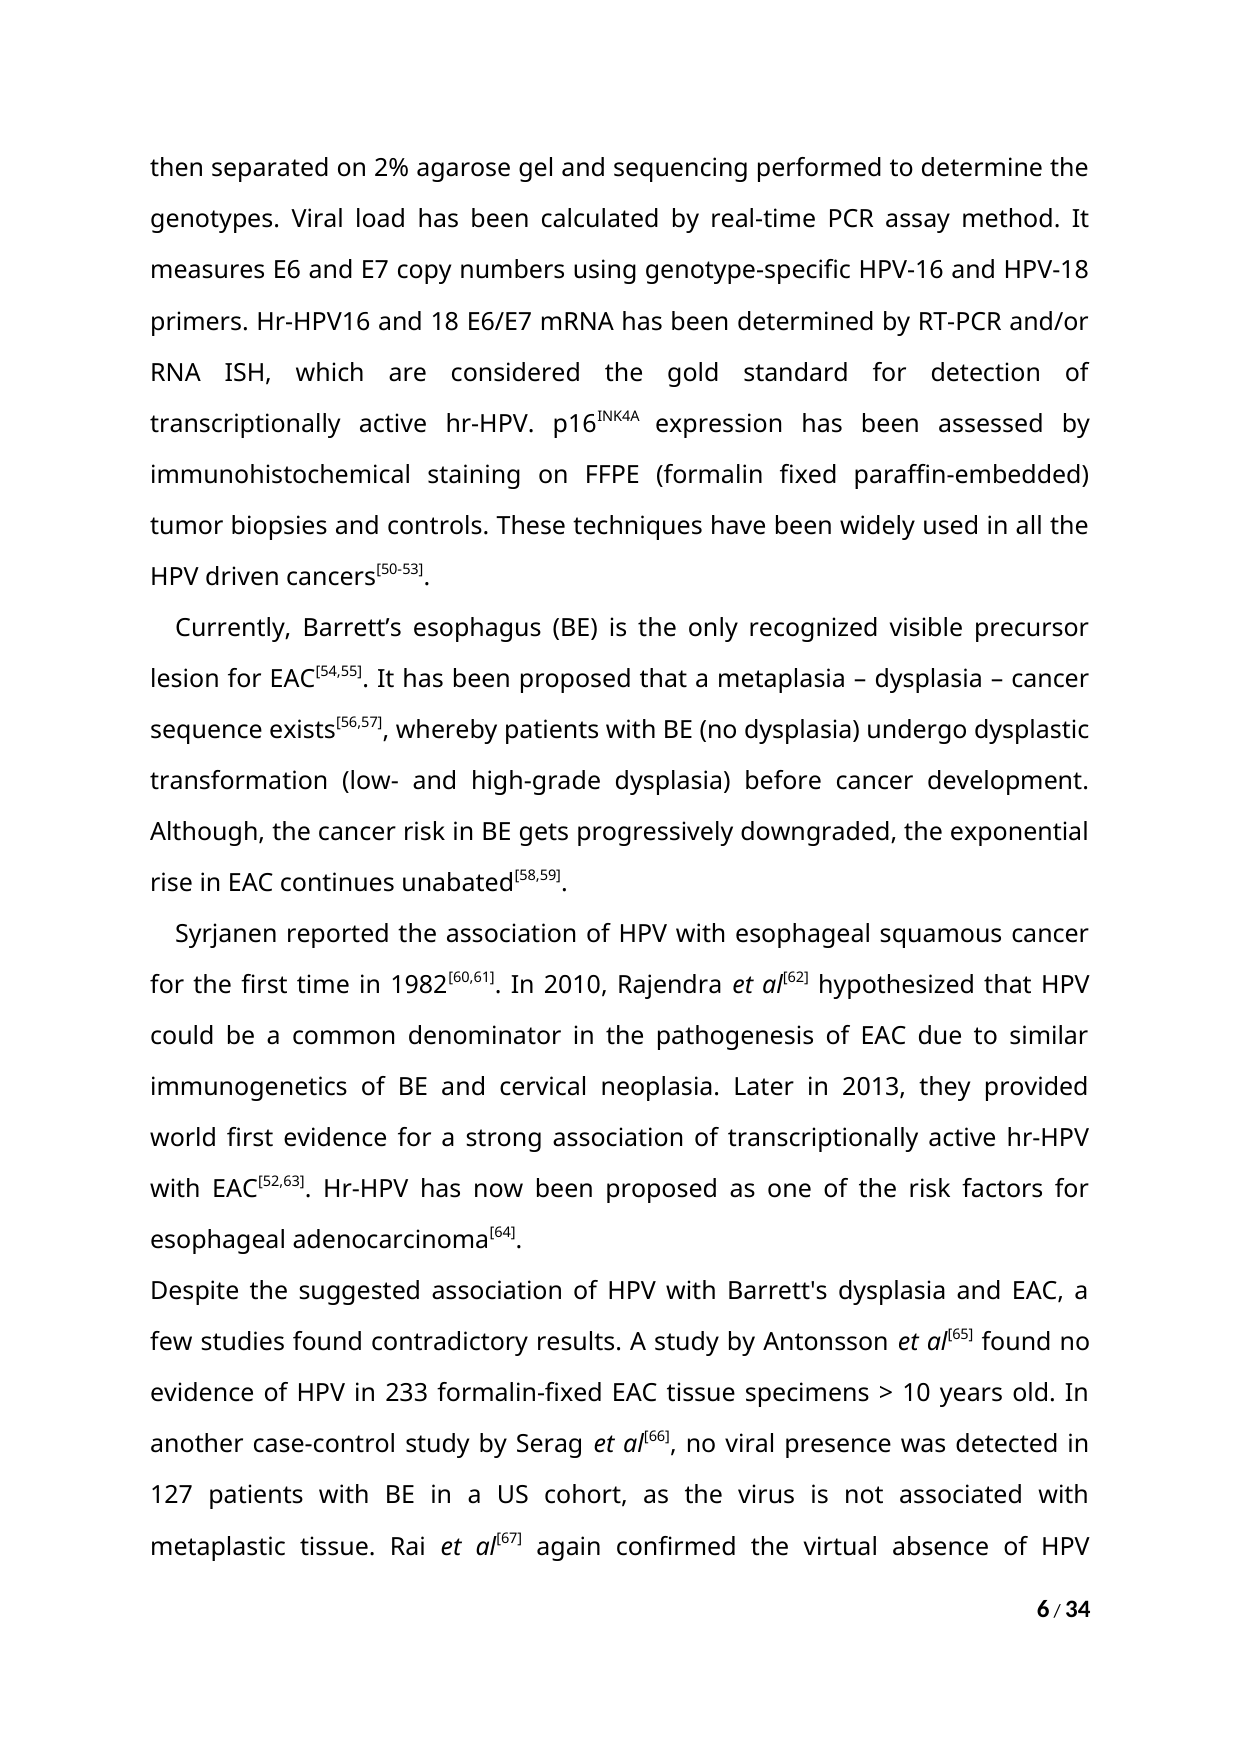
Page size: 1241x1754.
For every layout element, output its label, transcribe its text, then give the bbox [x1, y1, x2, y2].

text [150, 1273, 1090, 1562]
text Currently, Barrett’s esophagus (BE) is the only recognized visible precursor lesion for EAC[54,55]. It has been proposed that a metaplasia – dysplasia – cancer sequence exists[56,57], whereby patients with BE (no dysplasia) undergo dysplastic transformation (low- and high-grade dysplasia) before cancer development. Although, the cancer risk in BE gets progressively downgraded, the exponential rise in EAC continues unabated[58,59]. [150, 609, 1090, 899]
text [150, 150, 1090, 592]
text Syrjanen reported the association of HPV with esophageal squamous cancer for the first time in 1982[60,61]. In 2010, Rajendra et al[62] hypothesized that HPV could be a common denominator in the pathogenesis of EAC due to similar immunogenetics of BE and cervical neoplasia. Later in 2013, they provided world first evidence for a strong association of transcriptionally active hr-HPV with EAC[52,63]. Hr-HPV has now been proposed as one of the risk factors for esophageal adenocarcinoma[64]. [150, 916, 1090, 1256]
